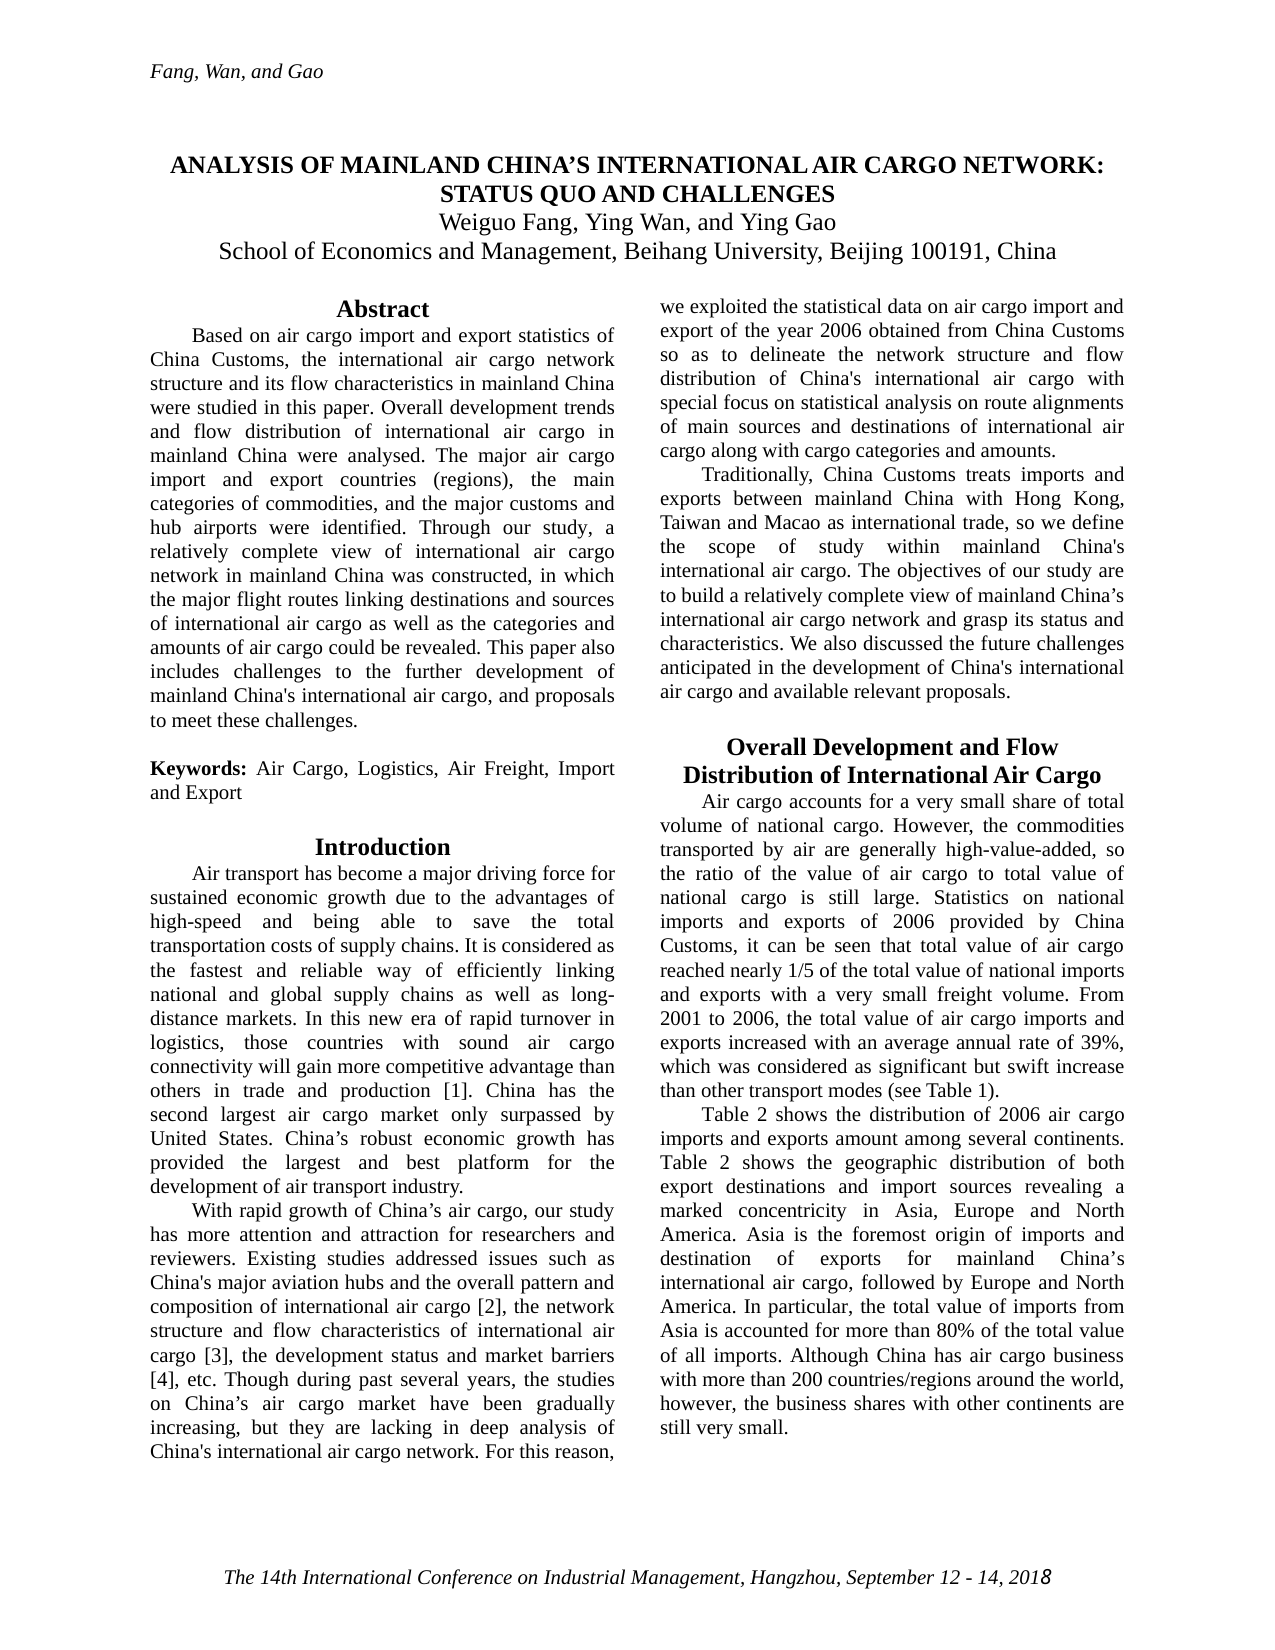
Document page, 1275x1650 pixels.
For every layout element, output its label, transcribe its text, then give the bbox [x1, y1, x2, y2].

text Based on air cargo import and export statistics of China Customs, the international air cargo network structure and its flow characteristics in mainland China were studied in this paper. Overall development trends and flow distribution of international air cargo in mainland China were analysed. The major air cargo import and export countries (regions), the main categories of commodities, and the major customs and hub airports were identified. Through our study, a relatively complete view of international air cargo network in mainland China was constructed, in which the major flight routes linking destinations and sources of international air cargo as well as the categories and amounts of air cargo could be revealed. This paper also includes challenges to the further development of mainland China's international air cargo, and proposals to meet these challenges. [150, 322, 615, 732]
text Analysis of Mainland China’s International Air Cargo Network: Status Quo and Challenges [150, 150, 1125, 207]
text Weiguo Fang, Ying Wan, and Ying Gao [150, 207, 1125, 236]
text With rapid growth of China’s air cargo, our study has more attention and attraction for researchers and reviewers. Existing studies addressed issues such as China's major aviation hubs and the overall pattern and composition of international air cargo [2], the network structure and flow characteristics of international air cargo [3], the development status and market barriers [4], etc. Though during past several years, the studies on China’s air cargo market have been gradually increasing, but they are lacking in deep analysis of China's international air cargo network. For this reason, we exploited the statistical data on air cargo import and export of the year 2006 obtained from China Customs so as to delineate the network structure and flow distribution of China's international air cargo with special focus on statistical analysis on route alignments of main sources and destinations of international air cargo along with cargo categories and amounts. [660, 294, 1125, 462]
text School of Economics and Management, Beihang University, Beijing 100191, China [150, 236, 1125, 265]
text Air cargo accounts for a very small share of total volume of national cargo. However, the commodities transported by air are generally high-value-added, so the ratio of the value of air cargo to total value of national cargo is still large. Statistics on national imports and exports of 2006 provided by China Customs, it can be seen that total value of air cargo reached nearly 1/5 of the total value of national imports and exports with a very small freight volume. From 2001 to 2006, the total value of air cargo imports and exports increased with an average annual rate of 39%, which was considered as significant but swift increase than other transport modes (see Table 1). [660, 789, 1125, 1102]
text Traditionally, China Customs treats imports and exports between mainland China with Hong Kong, Taiwan and Macao as international trade, so we define the scope of study within mainland China's international air cargo. The objectives of our study are to build a relatively complete view of mainland China’s international air cargo network and grasp its status and characteristics. We also discussed the future challenges anticipated in the development of China's international air cargo and available relevant proposals. [660, 462, 1125, 703]
text Overall Development and Flow Distribution of International Air Cargo [660, 732, 1125, 789]
text Abstract [150, 294, 615, 322]
text Introduction [150, 832, 615, 861]
text Air transport has become a major driving force for sustained economic growth due to the advantages of high-speed and being able to save the total transportation costs of supply chains. It is considered as the fastest and reliable way of efficiently linking national and global supply chains as well as long-distance markets. In this new era of rapid turnover in logistics, those countries with sound air cargo connectivity will gain more competitive advantage than others in trade and production [1]. China has the second largest air cargo market only surpassed by United States. China’s robust economic growth has provided the largest and best platform for the development of air transport industry. [150, 861, 615, 1198]
text Table 2 shows the distribution of 2006 air cargo imports and exports amount among several continents. Table 2 shows the geographic distribution of both export destinations and import sources revealing a marked concentricity in Asia, Europe and North America. Asia is the foremost origin of imports and destination of exports for mainland China’s international air cargo, followed by Europe and North America. In particular, the total value of imports from Asia is accounted for more than 80% of the total value of all imports. Although China has air cargo business with more than 200 countries/regions around the world, however, the business shares with other continents are still very small. [660, 1102, 1125, 1439]
text With rapid growth of China’s air cargo, our study has more attention and attraction for researchers and reviewers. Existing studies addressed issues such as China's major aviation hubs and the overall pattern and composition of international air cargo [2], the network structure and flow characteristics of international air cargo [3], the development status and market barriers [4], etc. Though during past several years, the studies on China’s air cargo market have been gradually increasing, but they are lacking in deep analysis of China's international air cargo network. For this reason, we exploited the statistical data on air cargo import and export of the year 2006 obtained from China Customs so as to delineate the network structure and flow distribution of China's international air cargo with special focus on statistical analysis on route alignments of main sources and destinations of international air cargo along with cargo categories and amounts. [150, 1198, 615, 1463]
text Keywords: Air Cargo, Logistics, Air Freight, Import and Export [150, 756, 615, 804]
